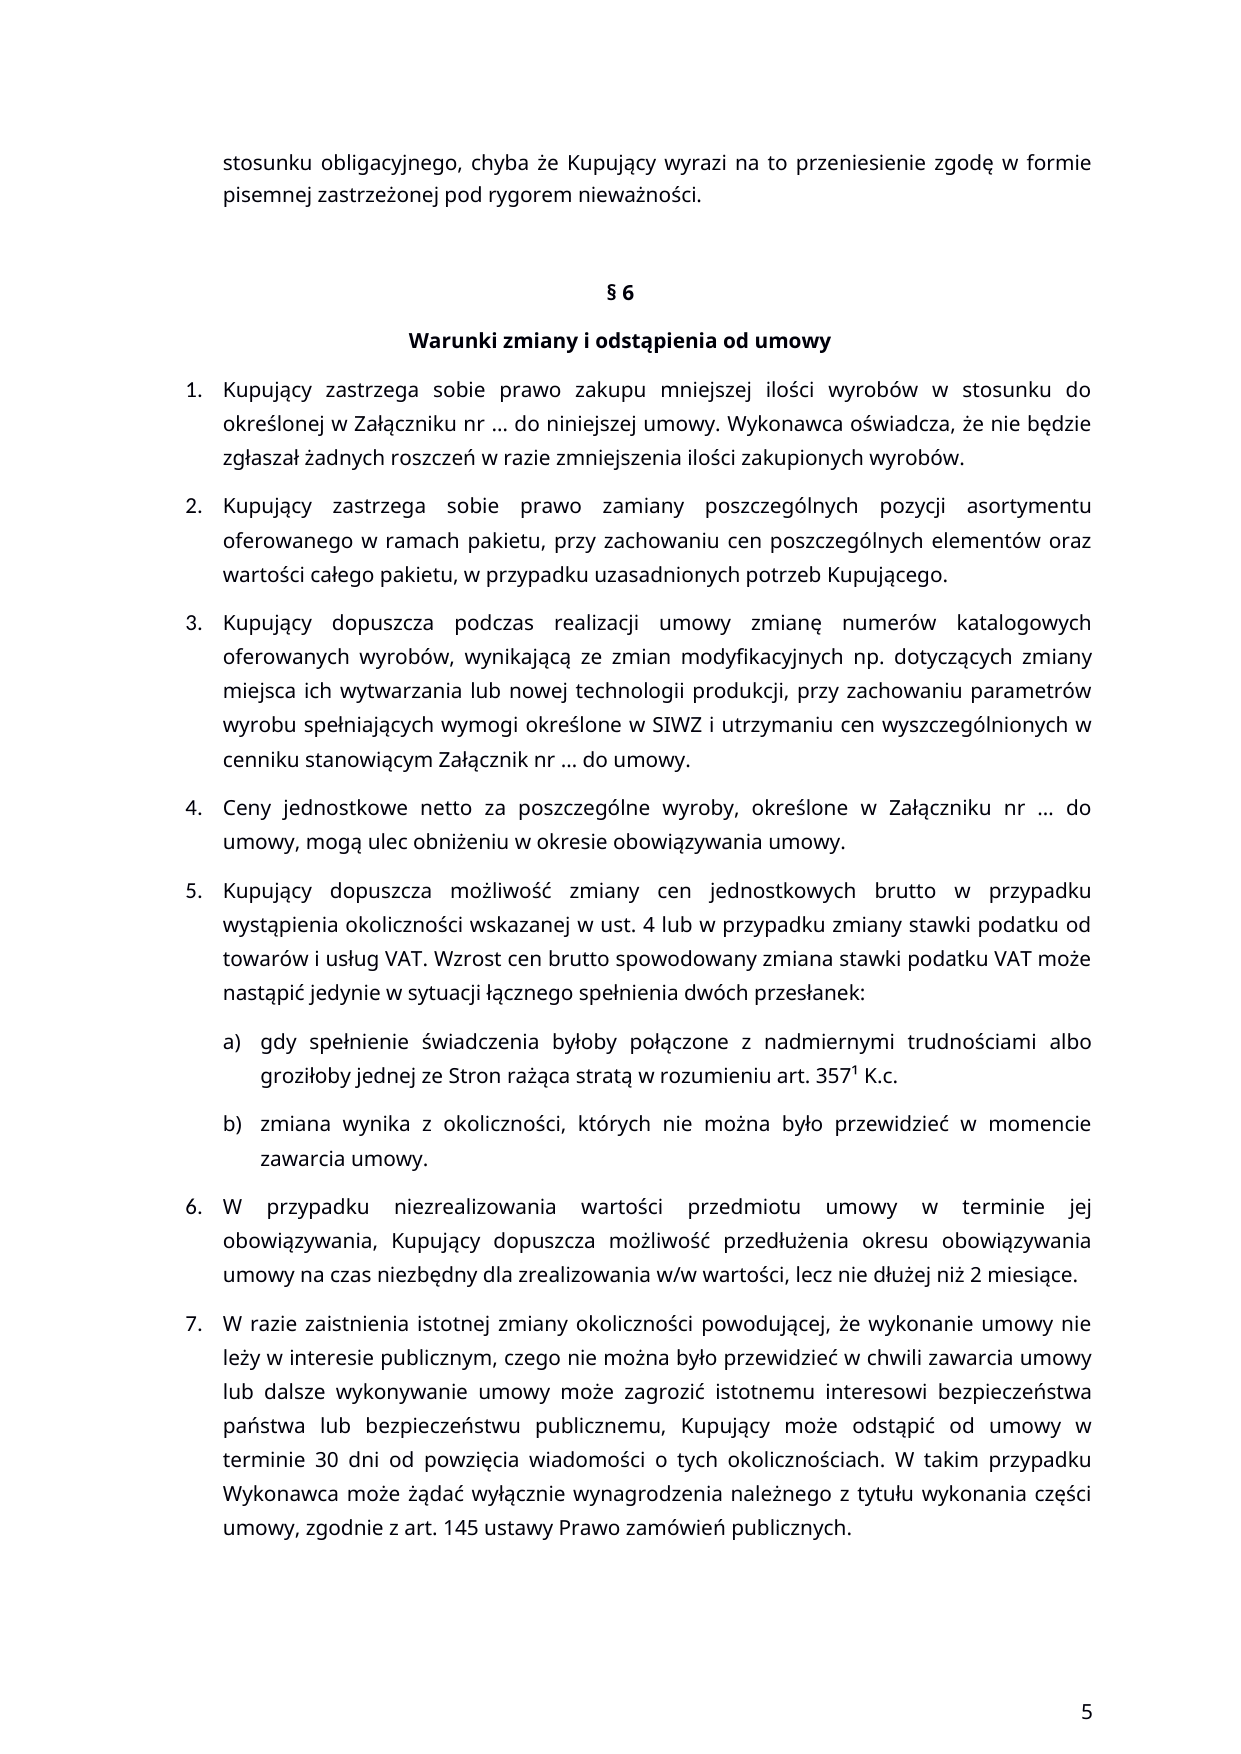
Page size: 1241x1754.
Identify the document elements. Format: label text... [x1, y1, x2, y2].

list zmiana wynika z okoliczności, których nie można było przewidzieć w momencie zawarcia umowy. [223, 1109, 1093, 1172]
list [185, 148, 1093, 209]
list W przypadku niezrealizowania wartości przedmiotu umowy w terminie jej obowiązywania, Kupujący dopuszcza możliwość przedłużenia okresu obowiązywania umowy na czas niezbędny dla zrealizowania w/w wartości, lecz nie dłużej niż 2 miesiące. [185, 1192, 1093, 1289]
list Kupujący zastrzega sobie prawo zamiany poszczególnych pozycji asortymentu oferowanego w ramach pakietu, przy zachowaniu cen poszczególnych elementów oraz wartości całego pakietu, w przypadku uzasadnionych potrzeb Kupującego. [185, 492, 1093, 588]
text § 6 [148, 278, 1093, 306]
list Kupujący zastrzega sobie prawo zakupu mniejszej ilości wyrobów w stosunku do określonej w Załączniku nr … do niniejszej umowy. Wykonawca oświadcza, że nie będzie zgłaszał żadnych roszczeń w razie zmniejszenia ilości zakupionych wyrobów. [185, 375, 1093, 471]
list Kupujący dopuszcza podczas realizacji umowy zmianę numerów katalogowych oferowanych wyrobów, wynikającą ze zmian modyfikacyjnych np. dotyczących zmiany miejsca ich wytwarzania lub nowej technologii produkcji, przy zachowaniu parametrów wyrobu spełniających wymogi określone w SIWZ i utrzymaniu cen wyszczególnionych w cenniku stanowiącym Załącznik nr … do umowy. [185, 608, 1093, 773]
list Kupujący dopuszcza możliwość zmiany cen jednostkowych brutto w przypadku wystąpienia okoliczności wskazanej w ust. 4 lub w przypadku zmiany stawki podatku od towarów i usług VAT. Wzrost cen brutto spowodowany zmiana stawki podatku VAT może nastąpić jedynie w sytuacji łącznego spełnienia dwóch przesłanek: [185, 876, 1093, 1007]
list gdy spełnienie świadczenia byłoby połączone z nadmiernymi trudnościami albo groziłoby jednej ze Stron rażąca stratą w rozumieniu art. 357¹ K.c. [223, 1027, 1093, 1089]
list W razie zaistnienia istotnej zmiany okoliczności powodującej, że wykonanie umowy nie leży w interesie publicznym, czego nie można było przewidzieć w chwili zawarcia umowy lub dalsze wykonywanie umowy może zagrozić istotnemu interesowi bezpieczeństwa państwa lub bezpieczeństwu publicznemu, Kupujący może odstąpić od umowy w terminie 30 dni od powzięcia wiadomości o tych okolicznościach. W takim przypadku Wykonawca może żądać wyłącznie wynagrodzenia należnego z tytułu wykonania części umowy, zgodnie z art. 145 ustawy Prawo zamówień publicznych. [185, 1309, 1093, 1542]
text Warunki zmiany i odstąpienia od umowy [148, 326, 1093, 355]
list Ceny jednostkowe netto za poszczególne wyroby, określone w Załączniku nr … do umowy, mogą ulec obniżeniu w okresie obowiązywania umowy. [185, 793, 1093, 856]
